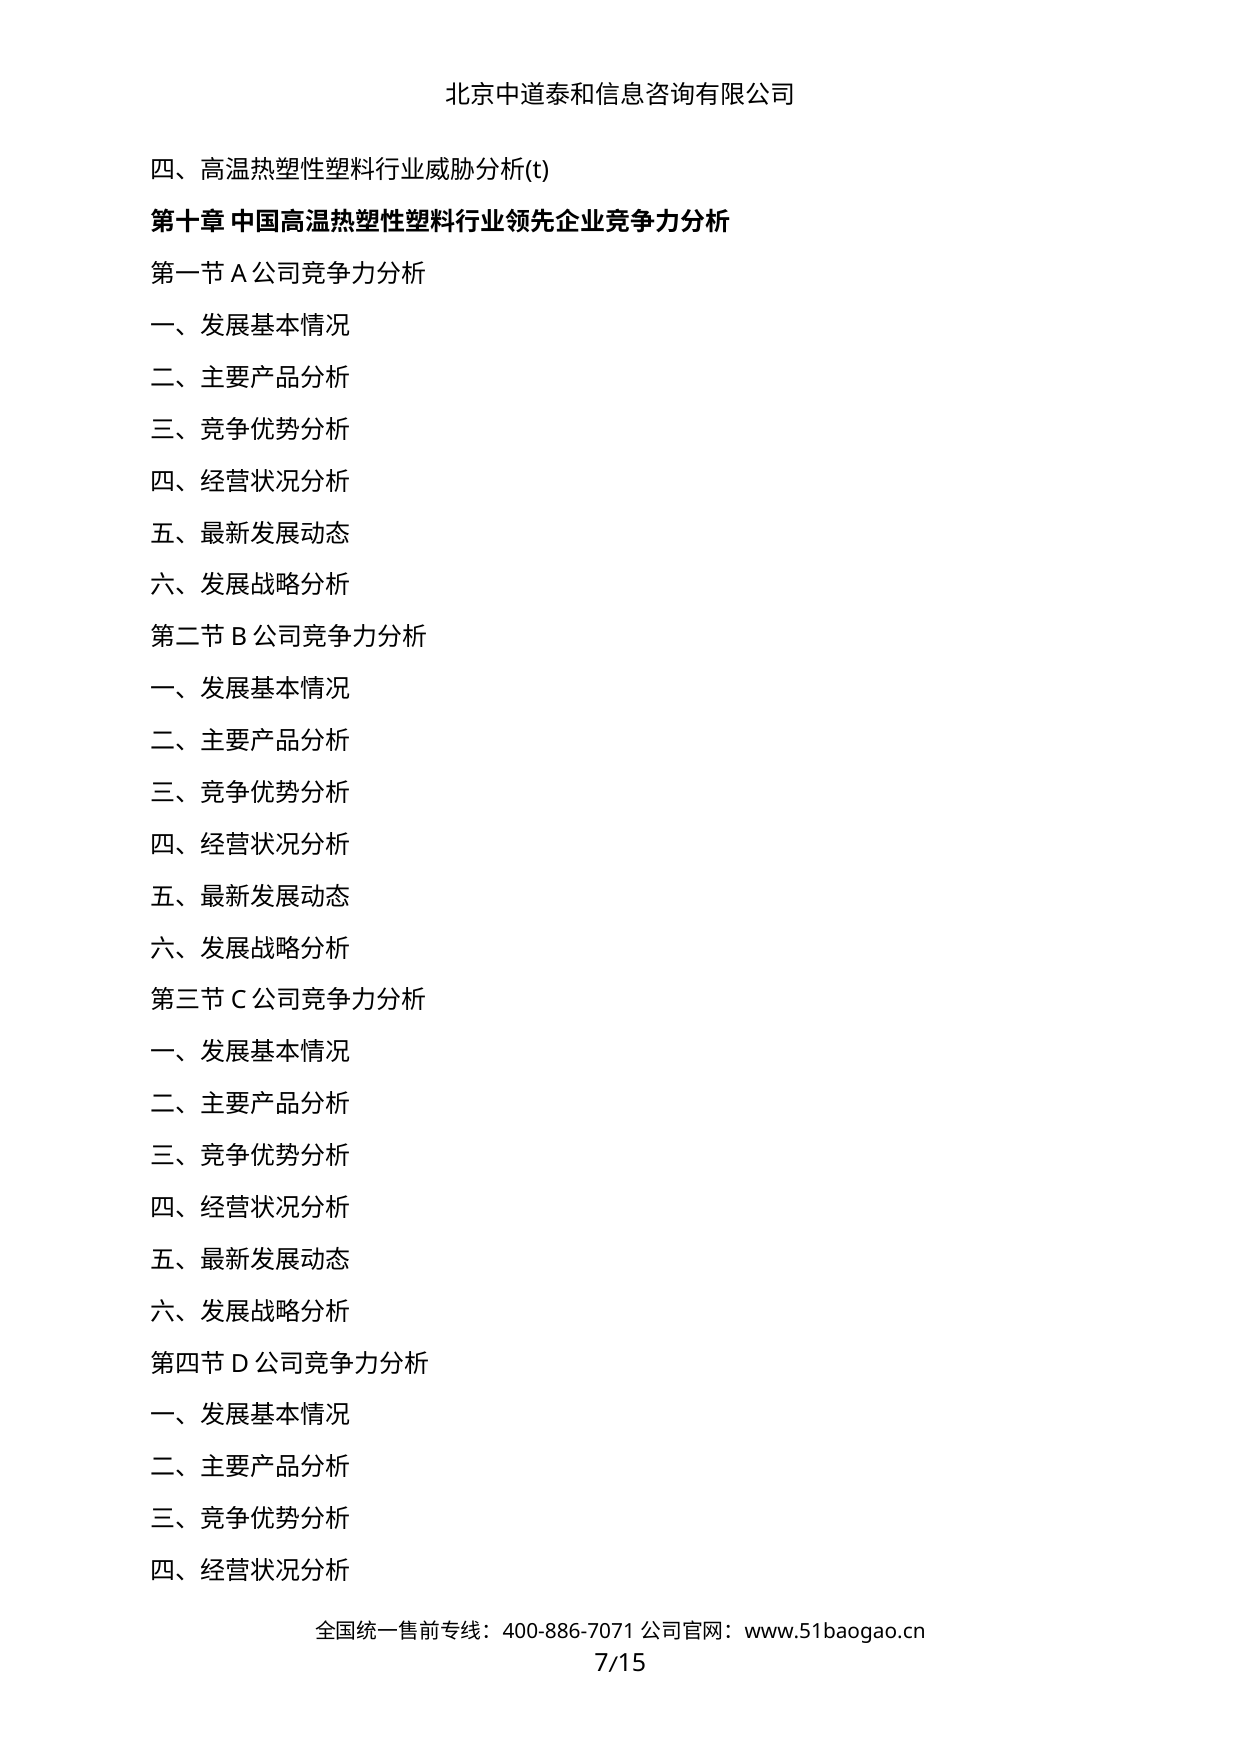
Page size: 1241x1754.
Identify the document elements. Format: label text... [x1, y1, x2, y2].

text 三、竞争优势分析 [150, 1499, 1090, 1535]
text 第十章 中国高温热塑性塑料行业领先企业竞争力分析 [150, 202, 1090, 238]
text 四、经营状况分析 [150, 824, 1090, 861]
text 二、主要产品分析 [150, 357, 1090, 394]
text 四、高温热塑性塑料行业威胁分析(t) [150, 150, 1090, 186]
text 一、发展基本情况 [150, 306, 1090, 342]
text 六、发展战略分析 [150, 1291, 1090, 1327]
text 四、经营状况分析 [150, 1187, 1090, 1224]
text 二、主要产品分析 [150, 1447, 1090, 1483]
text 五、最新发展动态 [150, 876, 1090, 912]
text 三、竞争优势分析 [150, 409, 1090, 446]
text 二、主要产品分析 [150, 1084, 1090, 1120]
text 三、竞争优势分析 [150, 772, 1090, 809]
text 一、发展基本情况 [150, 669, 1090, 705]
text 六、发展战略分析 [150, 565, 1090, 601]
text 第二节 B公司竞争力分析 [150, 617, 1090, 653]
text 四、经营状况分析 [150, 1551, 1090, 1587]
text 五、最新发展动态 [150, 1239, 1090, 1276]
text 二、主要产品分析 [150, 721, 1090, 757]
text 一、发展基本情况 [150, 1032, 1090, 1068]
text 五、最新发展动态 [150, 513, 1090, 549]
text 四、经营状况分析 [150, 461, 1090, 497]
text 六、发展战略分析 [150, 928, 1090, 964]
text 一、发展基本情况 [150, 1395, 1090, 1431]
text 第三节 C公司竞争力分析 [150, 980, 1090, 1016]
text 第四节 D公司竞争力分析 [150, 1343, 1090, 1379]
text 三、竞争优势分析 [150, 1136, 1090, 1172]
text 第一节 A公司竞争力分析 [150, 254, 1090, 290]
